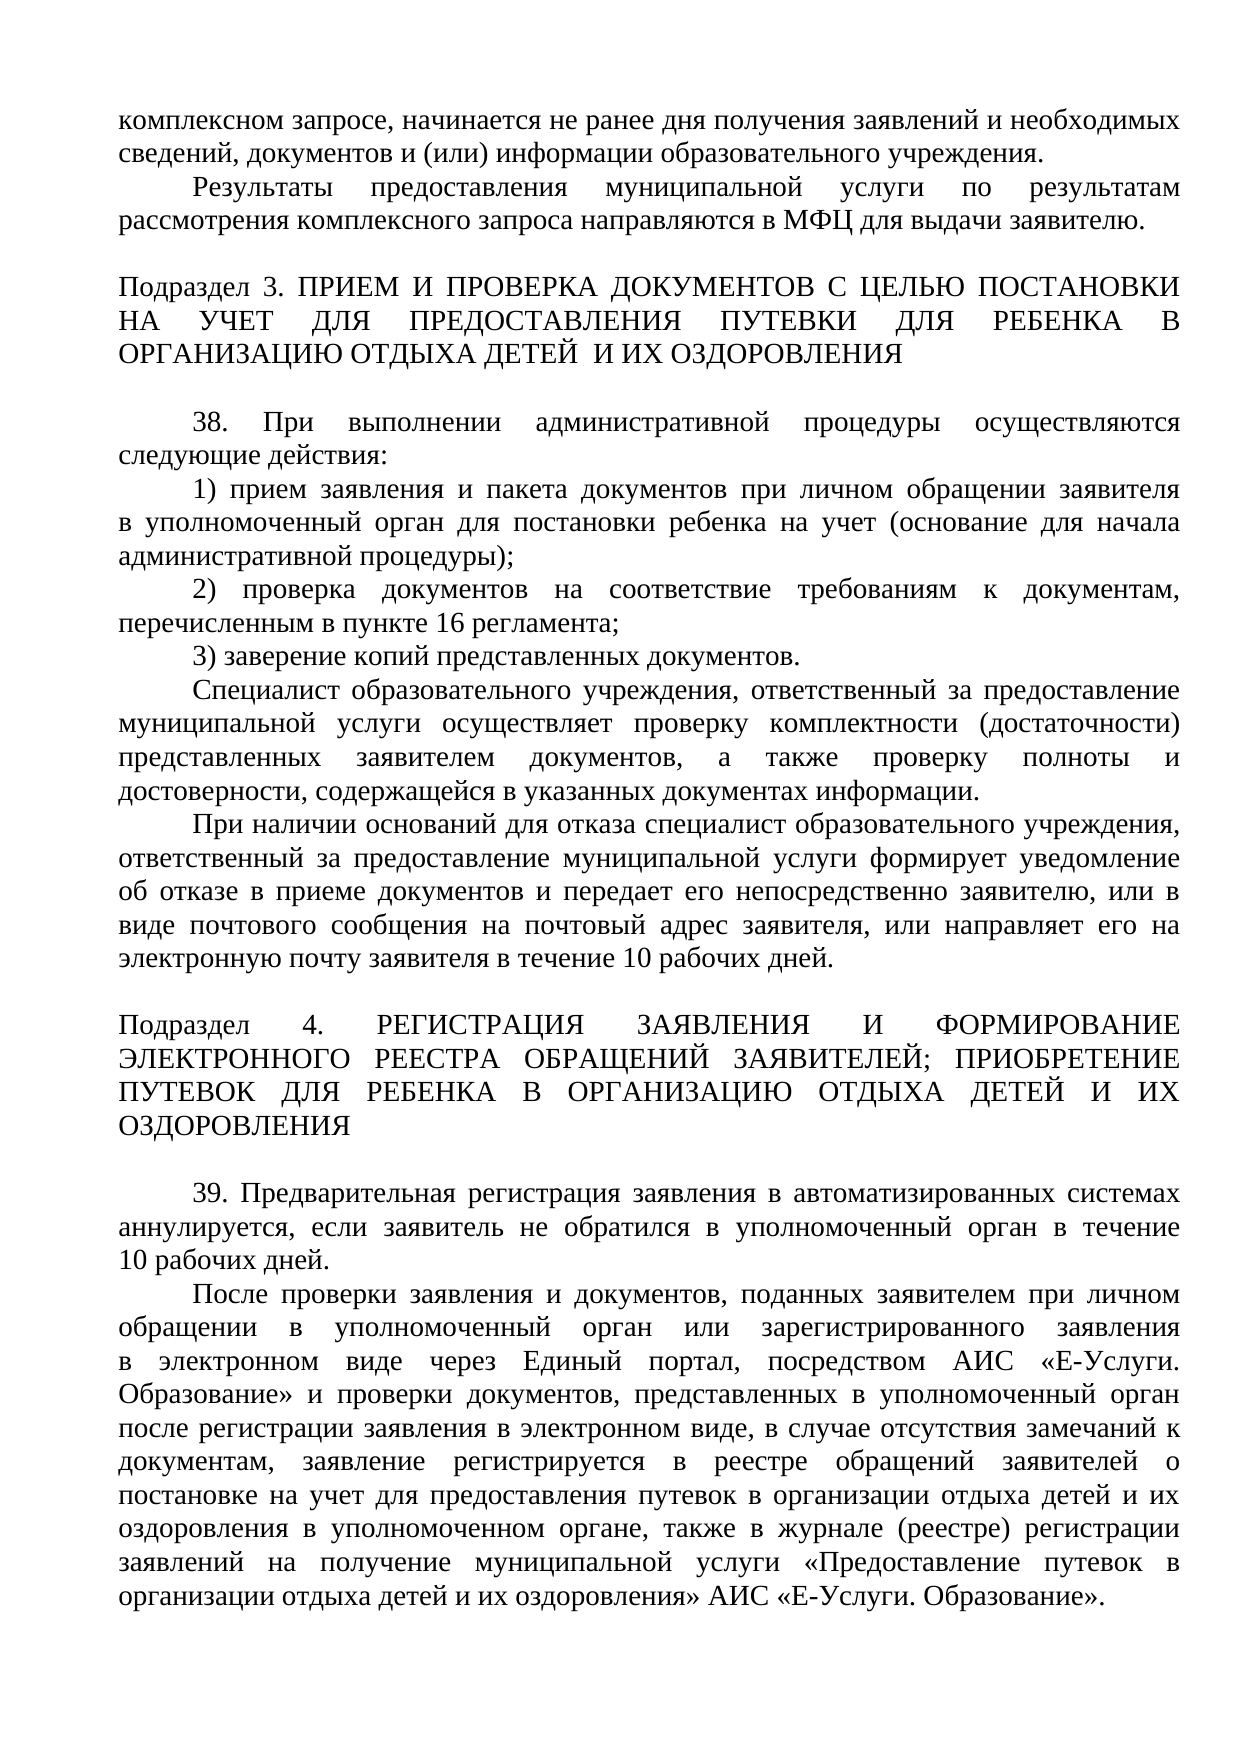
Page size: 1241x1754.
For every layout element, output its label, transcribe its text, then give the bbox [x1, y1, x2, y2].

text 38. При выполнении административной процедуры осуществляются следующие действия: [118, 404, 1181, 471]
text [118, 102, 1181, 169]
text После проверки заявления и документов, поданных заявителем при личном обращении в уполномоченный орган или зарегистрированного заявления в электронном виде через Единый портал, посредством АИС «Е-Услуги. Образование» и проверки документов, представленных в уполномоченный орган после регистрации заявления в электронном виде, в случае отсутствия замечаний к документам, заявление регистрируется в реестре обращений заявителей о постановке на учет для предоставления путевок в организации отдыха детей и их оздоровления в уполномоченном органе, также в журнале (реестре) регистрации заявлений на получение муниципальной услуги «Предоставление путевок в организации отдыха детей и их оздоровления» АИС «Е-Услуги. Образование». [118, 1276, 1181, 1611]
text 3) заверение копий представленных документов. [118, 638, 1181, 672]
text 2) проверка документов на соответствие требованиям к документам, перечисленным в пункте 16 регламента; [118, 571, 1181, 638]
text 1) прием заявления и пакета документов при личном обращении заявителя в уполномоченный орган для постановки ребенка на учет (основание для начала административной процедуры); [118, 471, 1181, 571]
text Результаты предоставления муниципальной услуги по результатам рассмотрения комплексного запроса направляются в МФЦ для выдачи заявителю. [118, 169, 1181, 236]
text 39. Предварительная регистрация заявления в автоматизированных системах аннулируется, если заявитель не обратился в уполномоченный орган в течение 10 рабочих дней. [118, 1175, 1181, 1276]
text Специалист образовательного учреждения, ответственный за предоставление муниципальной услуги осуществляет проверку комплектности (достаточности) представленных заявителем документов, а также проверку полноты и достоверности, содержащейся в указанных документах информации. [118, 672, 1181, 806]
text Подраздел 3. Прием и проверка документов с целью постановки на учет для предоставления путевки для ребенка в организацию отдыха детей и их оздоровления [118, 269, 1181, 370]
text Подраздел 4. Регистрация заявления и формирование электронного реестра обращений заявителей; приобретение путевок для ребенка в организацию отдыха детей и их оздоровления [118, 1007, 1181, 1142]
text При наличии оснований для отказа специалист образовательного учреждения, ответственный за предоставление муниципальной услуги формирует уведомление об отказе в приеме документов и передает его непосредственно заявителю, или в виде почтового сообщения на почтовый адрес заявителя, или направляет его на электронную почту заявителя в течение 10 рабочих дней. [118, 806, 1181, 974]
